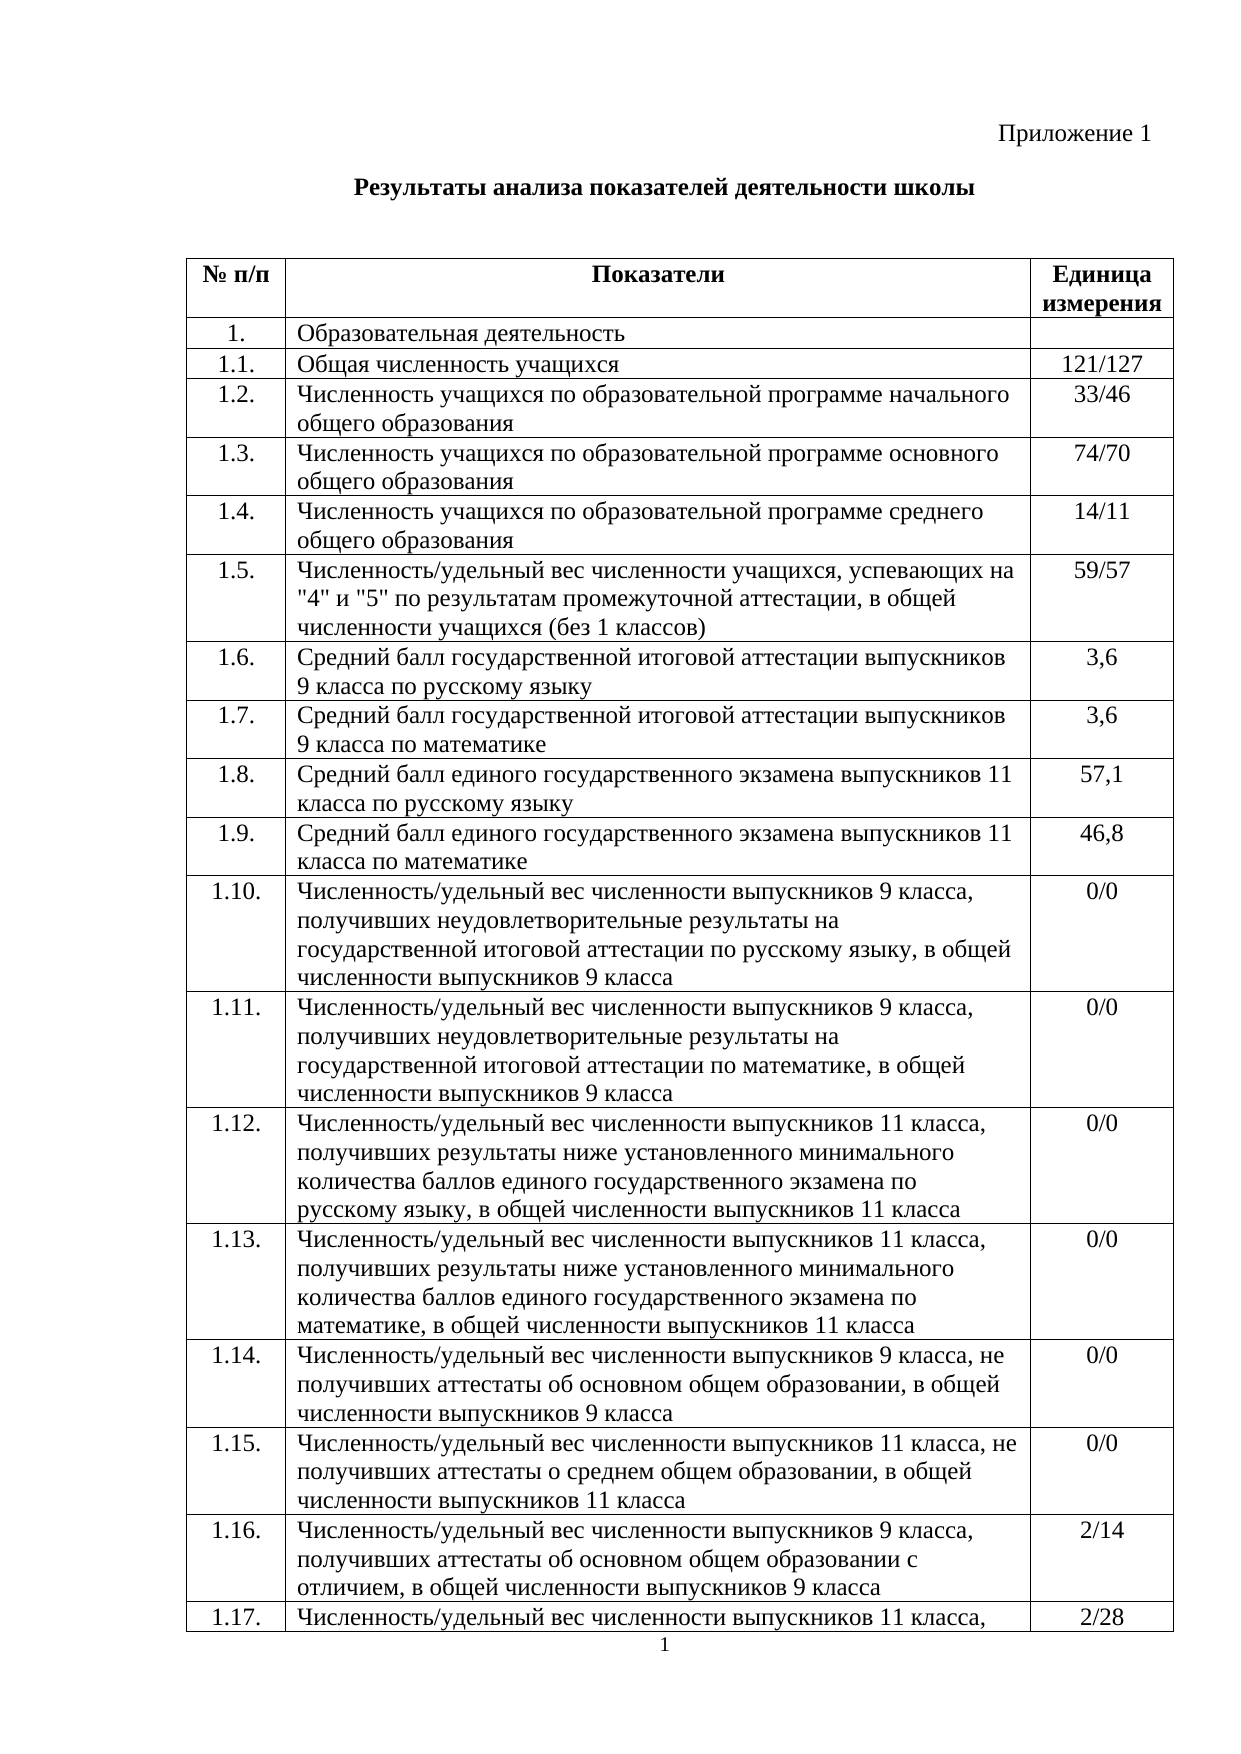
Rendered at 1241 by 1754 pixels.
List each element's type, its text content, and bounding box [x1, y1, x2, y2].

table_cell 1.6. [187, 642, 285, 699]
table_cell 1.10. [187, 876, 285, 991]
table_cell 1.15. [187, 1428, 285, 1514]
table_cell Средний балл единого государственного экзамена выпускников 11 класса по русскому языку [286, 759, 1030, 817]
table_cell 1.13. [187, 1224, 285, 1339]
table_cell Численность/удельный вес численности выпускников 9 класса, получивших неудовлетворительные результаты на государственной итоговой аттестации по русскому языку, в общей численности выпускников 9 класса [286, 876, 1030, 991]
table_cell 1.3. [187, 438, 285, 495]
table_cell Численность/удельный вес численности выпускников 9 класса, не получивших аттестаты об основном общем образовании, в общей численности выпускников 9 класса [286, 1340, 1030, 1427]
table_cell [286, 1602, 1030, 1631]
table_cell Средний балл единого государственного экзамена выпускников 11 класса по математике [286, 818, 1030, 875]
table_cell 0/0 [1031, 1340, 1173, 1427]
table_cell Численность учащихся по образовательной программе основного общего образования [286, 438, 1030, 495]
table_cell 1.8. [187, 759, 285, 817]
table_cell 1.11. [187, 992, 285, 1107]
table_cell Общая численность учащихся [286, 349, 1030, 378]
table_cell [1031, 318, 1173, 348]
table_cell 1.12. [187, 1108, 285, 1223]
table_cell 0/0 [1031, 876, 1173, 991]
table_cell Численность/удельный вес численности выпускников 11 класса, не получивших аттестаты о среднем общем образовании, в общей численности выпускников 11 класса [286, 1428, 1030, 1514]
table_cell 57,1 [1031, 759, 1173, 817]
table_cell 59/57 [1031, 555, 1173, 641]
table_cell Образовательная деятельность [286, 318, 1030, 348]
table_cell 1.4. [187, 496, 285, 554]
table_cell 1.16. [187, 1515, 285, 1601]
table_cell 1. [187, 318, 285, 348]
table_cell 1.1. [187, 349, 285, 378]
table_cell 1.5. [187, 555, 285, 641]
table_cell Средний балл государственной итоговой аттестации выпускников 9 класса по математике [286, 701, 1030, 758]
table_cell Численность/удельный вес численности выпускников 11 класса, получивших результаты ниже установленного минимального количества баллов единого государственного экзамена по математике, в общей численности выпускников 11 класса [286, 1224, 1030, 1339]
table_cell Численность/удельный вес численности выпускников 11 класса, получивших результаты ниже установленного минимального количества баллов единого государственного экзамена по русскому языку, в общей численности выпускников 11 класса [286, 1108, 1030, 1223]
table_header № п/п [187, 259, 285, 317]
table_cell 1.17. [187, 1602, 285, 1631]
table_cell 3,6 [1031, 701, 1173, 758]
table_header Единица измерения [1031, 259, 1173, 317]
table_cell 1.14. [187, 1340, 285, 1427]
table_cell Численность учащихся по образовательной программе начального общего образования [286, 379, 1030, 437]
table_header Показатели [286, 259, 1030, 317]
table_cell 74/70 [1031, 438, 1173, 495]
table_cell Численность учащихся по образовательной программе среднего общего образования [286, 496, 1030, 554]
table_cell 2/28 [1031, 1602, 1173, 1631]
table_cell Численность/удельный вес численности выпускников 9 класса, получивших аттестаты об основном общем образовании с отличием, в общей численности выпускников 9 класса [286, 1515, 1030, 1601]
table_cell 2/14 [1031, 1515, 1173, 1601]
table_cell 1.9. [187, 818, 285, 875]
table_cell Численность/удельный вес численности выпускников 9 класса, получивших неудовлетворительные результаты на государственной итоговой аттестации по математике, в общей численности выпускников 9 класса [286, 992, 1030, 1107]
table_cell 33/46 [1031, 379, 1173, 437]
table_cell 46,8 [1031, 818, 1173, 875]
table_cell 121/127 [1031, 349, 1173, 378]
table_cell 14/11 [1031, 496, 1173, 554]
table_cell 1.2. [187, 379, 285, 437]
table_cell 0/0 [1031, 1224, 1173, 1339]
text Результаты анализа показателей деятельности школы [177, 172, 1152, 201]
table_cell 1.7. [187, 701, 285, 758]
text Приложение 1 [177, 118, 1152, 147]
table_cell 0/0 [1031, 992, 1173, 1107]
table_cell 0/0 [1031, 1428, 1173, 1514]
table_cell 0/0 [1031, 1108, 1173, 1223]
table_cell Средний балл государственной итоговой аттестации выпускников 9 класса по русскому языку [286, 642, 1030, 699]
table_cell Численность/удельный вес численности учащихся, успевающих на "4" и "5" по результатам промежуточной аттестации, в общей численности учащихся (без 1 классов) [286, 555, 1030, 641]
table_cell 3,6 [1031, 642, 1173, 699]
